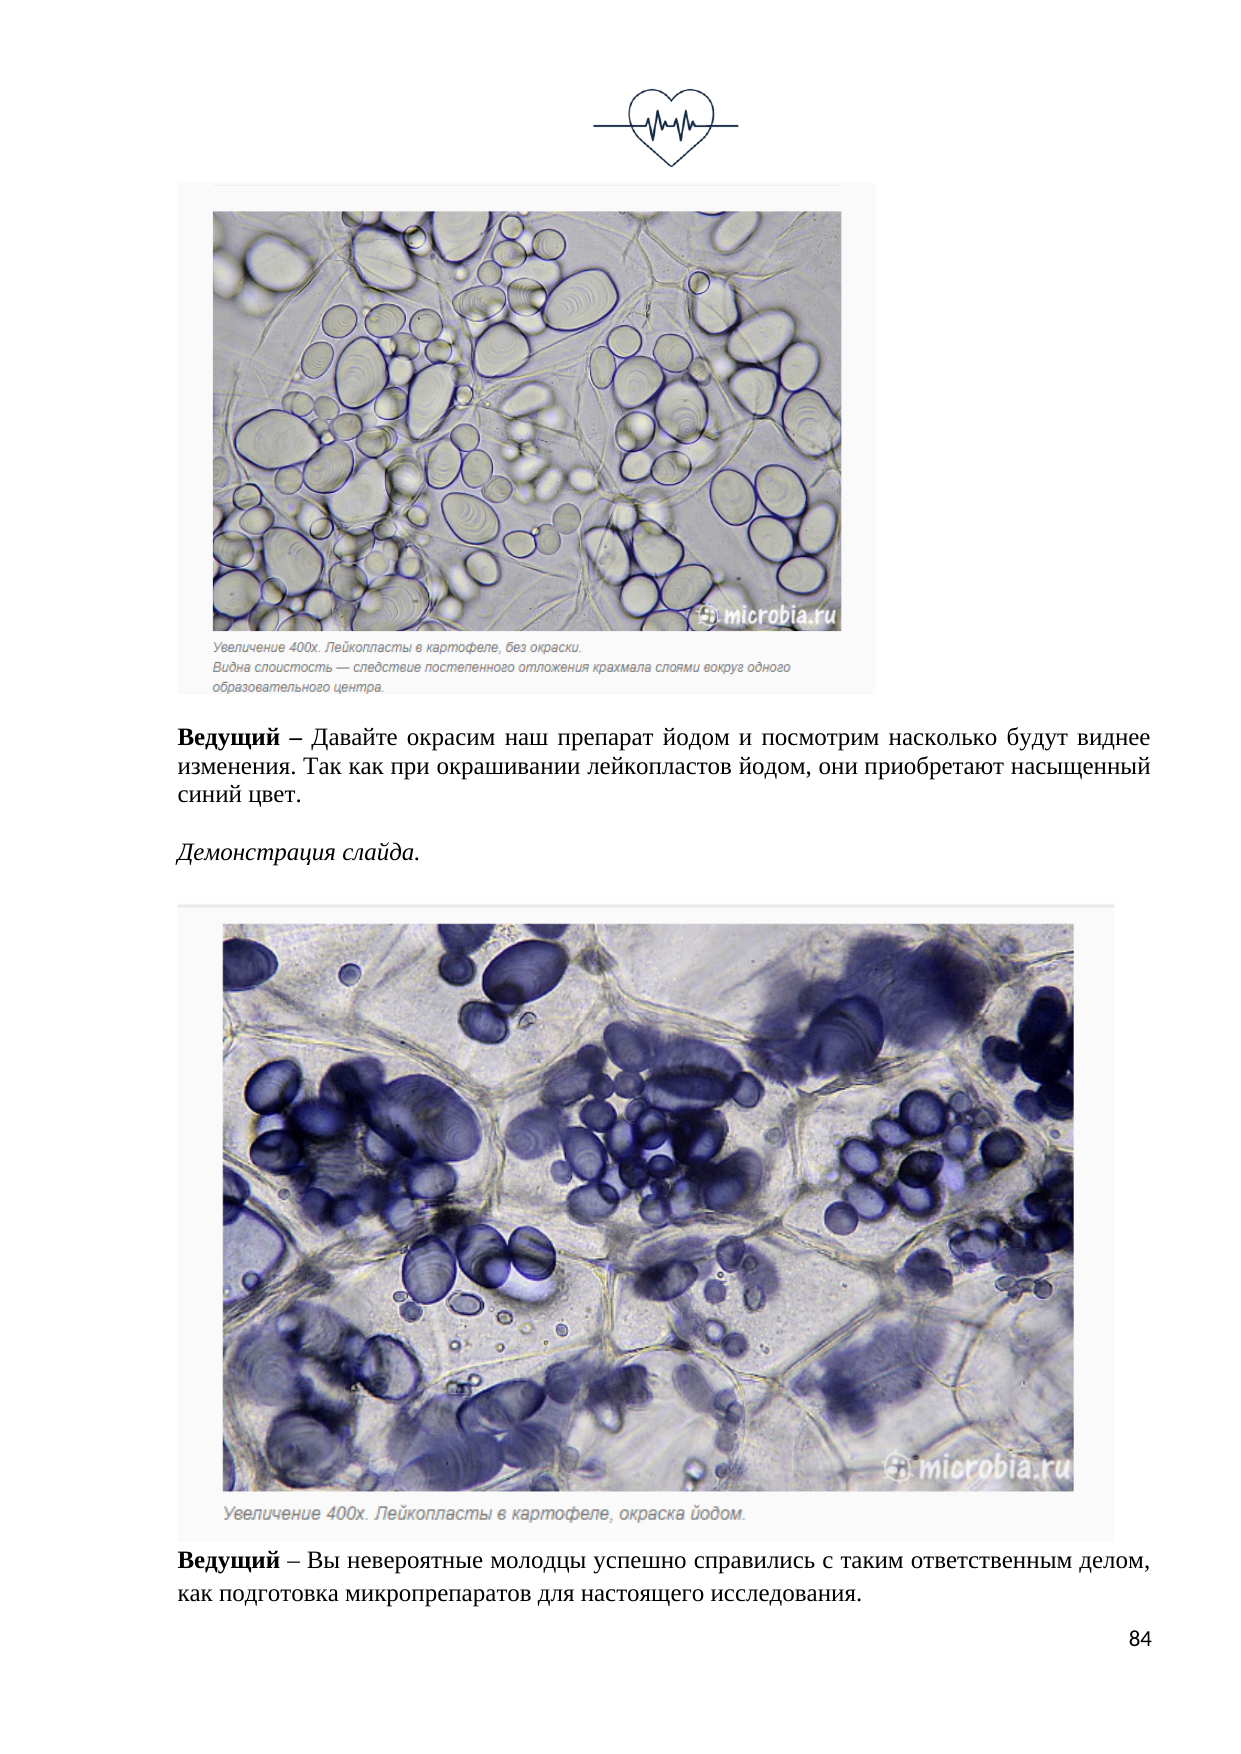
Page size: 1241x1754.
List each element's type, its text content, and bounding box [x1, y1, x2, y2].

picture [177, 73, 876, 694]
text Демонстрация слайда. [177, 837, 1152, 866]
text Ведущий – Вы невероятные молодцы успешно справились с таким ответственным делом, как подготовка микропрепаратов для настоящего исследования. [177, 1546, 1152, 1607]
text Ведущий – Давайте окрасим наш препарат йодом и посмотрим насколько будут виднее изменения. Так как при окрашивании лейкопластов йодом, они приобретают насыщенный синий цвет. [177, 722, 1152, 808]
picture [177, 894, 1115, 1542]
